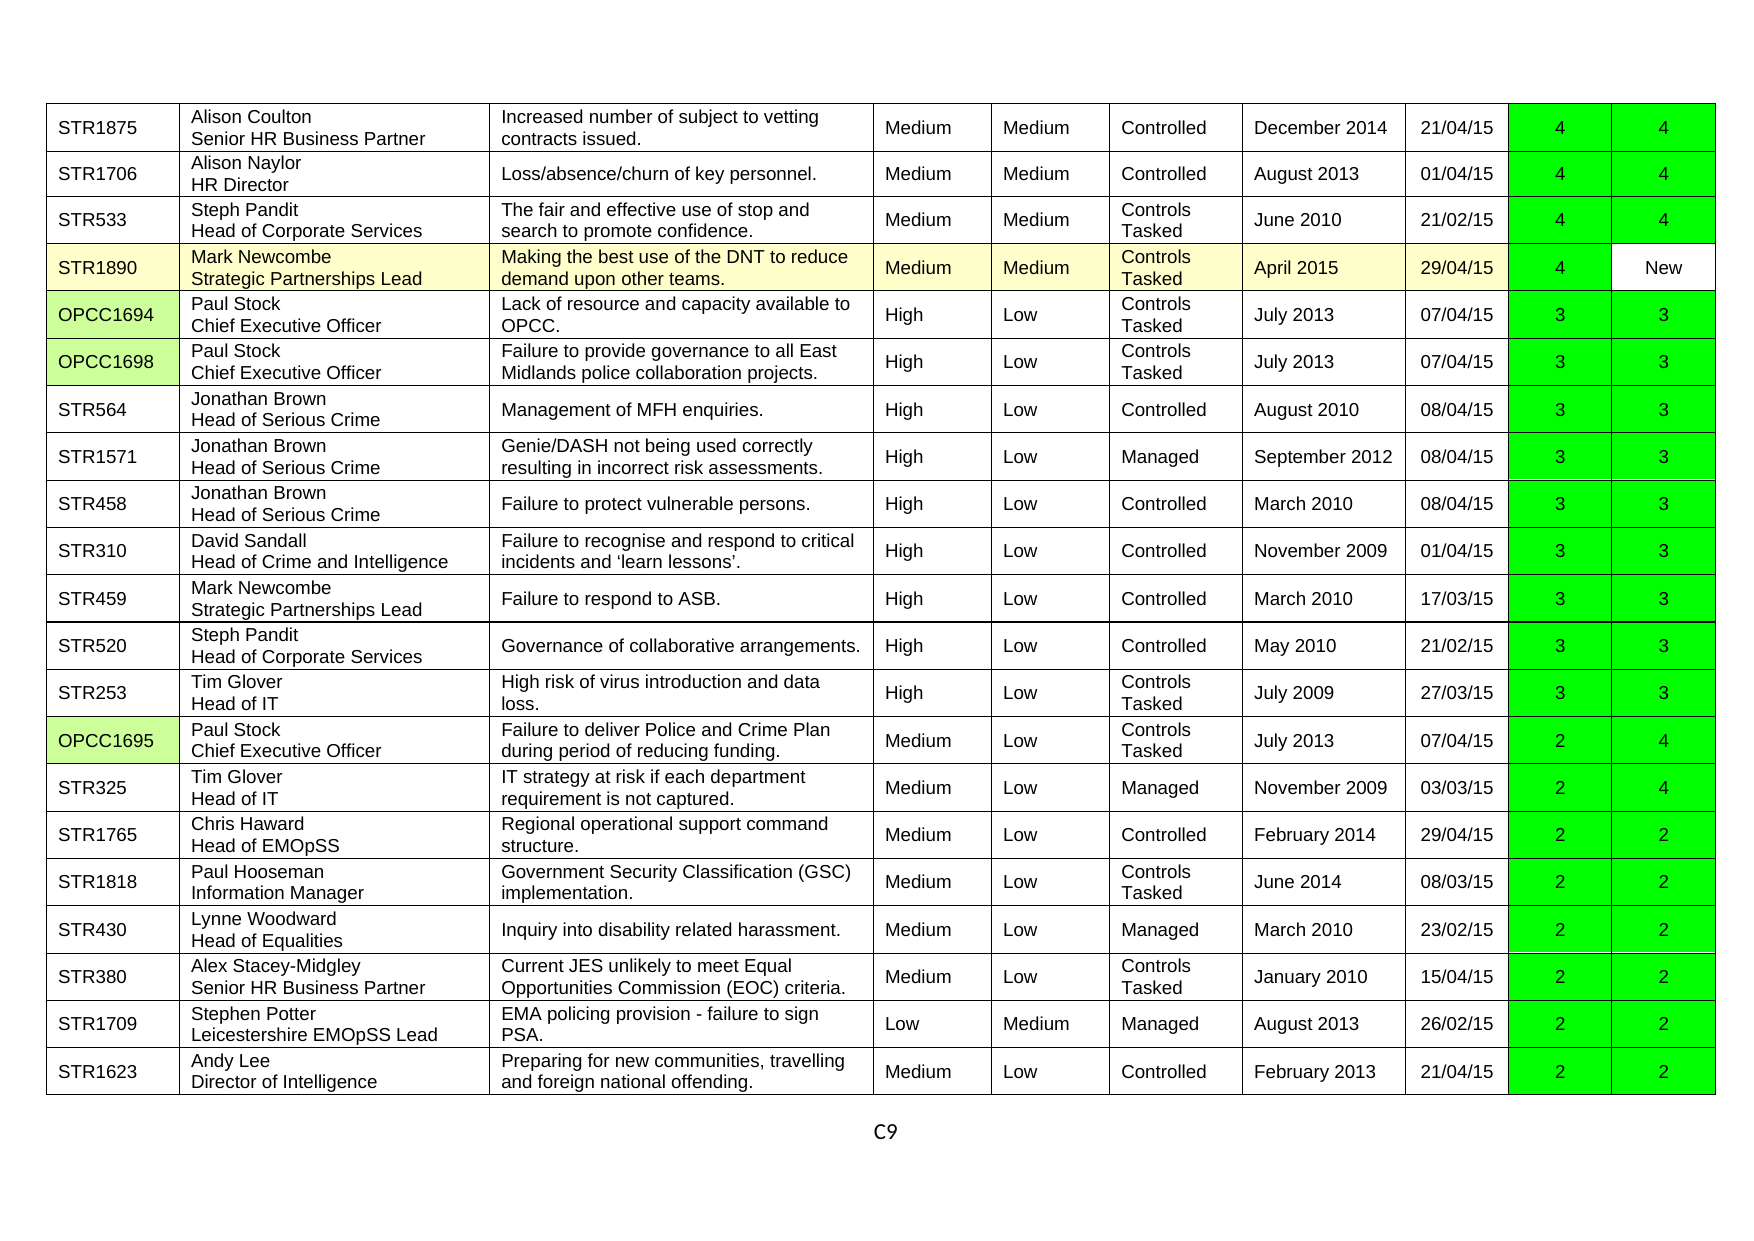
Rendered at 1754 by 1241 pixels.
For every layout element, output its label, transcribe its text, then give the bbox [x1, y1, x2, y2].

table_cell Medium [992, 104, 1109, 151]
table_cell Controls Tasked [1110, 291, 1242, 338]
table_cell STR1818 [47, 859, 179, 905]
table_cell Low [992, 670, 1109, 716]
table_cell July 2013 [1243, 291, 1405, 338]
table_cell Medium [992, 1001, 1109, 1047]
table_cell 17/03/15 [1406, 575, 1508, 621]
table_cell STR1709 [47, 1001, 179, 1047]
table_cell Mark Newcombe Strategic Partnerships Lead [180, 244, 489, 290]
table_cell July 2013 [1243, 717, 1405, 763]
table_cell 21/02/15 [1406, 197, 1508, 243]
table_cell Low [992, 906, 1109, 952]
table_cell Paul Stock Chief Executive Officer [180, 339, 489, 385]
table_cell Medium [874, 1048, 991, 1094]
table_cell Managed [1110, 764, 1242, 811]
table_cell STR1875 [47, 104, 179, 151]
table_cell Failure to provide governance to all East Midlands police collaboration projects. [490, 339, 873, 385]
table_cell Medium [874, 954, 991, 1000]
table_cell STR253 [47, 670, 179, 716]
table_cell Controls Tasked [1110, 670, 1242, 716]
table_cell 3 [1612, 528, 1715, 574]
table_cell 08/04/15 [1406, 481, 1508, 527]
table_cell Controlled [1110, 1048, 1242, 1094]
table_cell 2 [1509, 906, 1611, 952]
table_cell 4 [1509, 244, 1611, 290]
table_cell High [874, 433, 991, 479]
table_cell January 2010 [1243, 954, 1405, 1000]
table_cell High [874, 670, 991, 716]
table_cell Jonathan Brown Head of Serious Crime [180, 481, 489, 527]
table_cell Low [992, 812, 1109, 858]
table_cell Medium [874, 152, 991, 196]
table_cell STR310 [47, 528, 179, 574]
table_cell 3 [1509, 433, 1611, 479]
table_cell 03/03/15 [1406, 764, 1508, 811]
table_cell OPCC1698 [47, 339, 179, 385]
table_cell 4 [1509, 152, 1611, 196]
table_cell 3 [1509, 623, 1611, 669]
table_cell STR1623 [47, 1048, 179, 1094]
table_cell Genie/DASH not being used correctly resulting in incorrect risk assessments. [490, 433, 873, 479]
table_cell Controls Tasked [1110, 197, 1242, 243]
table_cell 4 [1509, 197, 1611, 243]
table_cell Managed [1110, 433, 1242, 479]
table_cell Medium [992, 244, 1109, 290]
table_cell High [874, 339, 991, 385]
table_cell High [874, 575, 991, 621]
table_cell 3 [1509, 386, 1611, 432]
table_cell February 2013 [1243, 1048, 1405, 1094]
table_cell March 2010 [1243, 575, 1405, 621]
table_cell Alison Naylor HR Director [180, 152, 489, 196]
table_cell EMA policing provision - failure to sign PSA. [490, 1001, 873, 1047]
table_cell July 2013 [1243, 339, 1405, 385]
table_cell Controls Tasked [1110, 859, 1242, 905]
table_cell Making the best use of the DNT to reduce demand upon other teams. [490, 244, 873, 290]
table_cell Government Security Classification (GSC) implementation. [490, 859, 873, 905]
table_cell August 2010 [1243, 386, 1405, 432]
table_cell STR459 [47, 575, 179, 621]
table_cell 29/04/15 [1406, 812, 1508, 858]
table_cell 3 [1612, 670, 1715, 716]
table_cell Medium [992, 197, 1109, 243]
table_cell 3 [1612, 386, 1715, 432]
table_cell Paul Stock Chief Executive Officer [180, 717, 489, 763]
table_cell Steph Pandit Head of Corporate Services [180, 623, 489, 669]
table_cell Low [992, 859, 1109, 905]
table_cell 07/04/15 [1406, 291, 1508, 338]
table_cell April 2015 [1243, 244, 1405, 290]
table_cell STR520 [47, 623, 179, 669]
table_cell Medium [874, 859, 991, 905]
table_cell Controls Tasked [1110, 244, 1242, 290]
table_cell 07/04/15 [1406, 717, 1508, 763]
table_cell 27/03/15 [1406, 670, 1508, 716]
table_cell 2 [1612, 906, 1715, 952]
table_cell March 2010 [1243, 481, 1405, 527]
table_cell February 2014 [1243, 812, 1405, 858]
table_cell 15/04/15 [1406, 954, 1508, 1000]
table_cell Controls Tasked [1110, 717, 1242, 763]
table_cell High [874, 386, 991, 432]
table_cell 2 [1612, 812, 1715, 858]
table_cell Failure to recognise and respond to critical incidents and ‘learn lessons’. [490, 528, 873, 574]
table_cell 3 [1612, 291, 1715, 338]
table_cell Failure to protect vulnerable persons. [490, 481, 873, 527]
table_cell 21/04/15 [1406, 104, 1508, 151]
table_cell High [874, 291, 991, 338]
table_cell Steph Pandit Head of Corporate Services [180, 197, 489, 243]
table_cell 2 [1612, 1048, 1715, 1094]
table_cell Low [992, 433, 1109, 479]
table_cell 3 [1509, 481, 1611, 527]
table_cell Alison Coulton Senior HR Business Partner [180, 104, 489, 151]
table_cell Lack of resource and capacity available to OPCC. [490, 291, 873, 338]
table_cell STR564 [47, 386, 179, 432]
table_cell Preparing for new communities, travelling and foreign national offending. [490, 1048, 873, 1094]
table_cell 08/04/15 [1406, 433, 1508, 479]
table_cell November 2009 [1243, 764, 1405, 811]
table_cell 2 [1509, 859, 1611, 905]
table_cell Controlled [1110, 812, 1242, 858]
table_cell August 2013 [1243, 1001, 1405, 1047]
table_cell March 2010 [1243, 906, 1405, 952]
table_cell Medium [874, 104, 991, 151]
table_cell Management of MFH enquiries. [490, 386, 873, 432]
table_cell IT strategy at risk if each department requirement is not captured. [490, 764, 873, 811]
table_cell High risk of virus introduction and data loss. [490, 670, 873, 716]
table_cell 21/04/15 [1406, 1048, 1508, 1094]
table_cell July 2009 [1243, 670, 1405, 716]
table_cell Controls Tasked [1110, 954, 1242, 1000]
table_cell Controlled [1110, 152, 1242, 196]
table_cell June 2010 [1243, 197, 1405, 243]
table_cell Paul Stock Chief Executive Officer [180, 291, 489, 338]
table_cell 4 [1612, 104, 1715, 151]
table_cell Controlled [1110, 104, 1242, 151]
table_cell Stephen Potter Leicestershire EMOpSS Lead [180, 1001, 489, 1047]
table_cell OPCC1694 [47, 291, 179, 338]
table_cell The fair and effective use of stop and search to promote confidence. [490, 197, 873, 243]
table_cell Controlled [1110, 575, 1242, 621]
table_cell STR430 [47, 906, 179, 952]
table_cell Controls Tasked [1110, 339, 1242, 385]
table_cell 26/02/15 [1406, 1001, 1508, 1047]
table_cell Jonathan Brown Head of Serious Crime [180, 386, 489, 432]
table_cell STR1571 [47, 433, 179, 479]
table_cell 3 [1509, 575, 1611, 621]
table_cell Lynne Woodward Head of Equalities [180, 906, 489, 952]
table_cell Medium [874, 197, 991, 243]
table_cell 3 [1612, 339, 1715, 385]
table_cell Inquiry into disability related harassment. [490, 906, 873, 952]
table_cell Tim Glover Head of IT [180, 670, 489, 716]
table_cell Mark Newcombe Strategic Partnerships Lead [180, 575, 489, 621]
table_cell Controlled [1110, 481, 1242, 527]
table_cell 2 [1509, 1048, 1611, 1094]
table_cell Low [992, 575, 1109, 621]
table_cell Medium [874, 764, 991, 811]
table_cell Failure to respond to ASB. [490, 575, 873, 621]
table_cell 3 [1509, 339, 1611, 385]
table_cell August 2013 [1243, 152, 1405, 196]
table_cell 01/04/15 [1406, 528, 1508, 574]
table_cell Low [992, 954, 1109, 1000]
table_cell 3 [1509, 670, 1611, 716]
table_cell STR533 [47, 197, 179, 243]
table_cell Low [992, 481, 1109, 527]
table_cell Failure to deliver Police and Crime Plan during period of reducing funding. [490, 717, 873, 763]
table_cell 3 [1612, 481, 1715, 527]
table_cell November 2009 [1243, 528, 1405, 574]
table_cell 21/02/15 [1406, 623, 1508, 669]
table_cell 2 [1612, 1001, 1715, 1047]
table_cell STR380 [47, 954, 179, 1000]
table_cell Low [992, 291, 1109, 338]
table_cell Alex Stacey-Midgley Senior HR Business Partner [180, 954, 489, 1000]
table_cell 3 [1509, 291, 1611, 338]
table_cell New [1612, 244, 1715, 290]
table_cell Andy Lee Director of Intelligence [180, 1048, 489, 1094]
table_cell 08/04/15 [1406, 386, 1508, 432]
table_cell STR325 [47, 764, 179, 811]
table_cell 4 [1612, 717, 1715, 763]
table_cell May 2010 [1243, 623, 1405, 669]
table_cell 3 [1612, 575, 1715, 621]
table_cell OPCC1695 [47, 717, 179, 763]
table_cell 3 [1612, 623, 1715, 669]
table_cell 2 [1509, 764, 1611, 811]
table_cell Controlled [1110, 386, 1242, 432]
table_cell Low [992, 717, 1109, 763]
table_cell 4 [1612, 764, 1715, 811]
table_cell 29/04/15 [1406, 244, 1508, 290]
table_cell Managed [1110, 1001, 1242, 1047]
table_cell Medium [992, 152, 1109, 196]
table_cell June 2014 [1243, 859, 1405, 905]
table_cell Medium [874, 717, 991, 763]
table_cell Medium [874, 244, 991, 290]
table_cell Low [992, 1048, 1109, 1094]
table_cell Low [992, 528, 1109, 574]
table_cell David Sandall Head of Crime and Intelligence [180, 528, 489, 574]
table_cell 2 [1509, 1001, 1611, 1047]
table_cell Managed [1110, 906, 1242, 952]
table_cell Tim Glover Head of IT [180, 764, 489, 811]
table_cell STR1765 [47, 812, 179, 858]
table_cell Controlled [1110, 623, 1242, 669]
table_cell Increased number of subject to vetting contracts issued. [490, 104, 873, 151]
table_cell 23/02/15 [1406, 906, 1508, 952]
table_cell Low [992, 764, 1109, 811]
table_cell Low [992, 386, 1109, 432]
table_cell 3 [1509, 528, 1611, 574]
table_cell 01/04/15 [1406, 152, 1508, 196]
table_cell High [874, 623, 991, 669]
table_cell Low [992, 623, 1109, 669]
table_cell 4 [1612, 197, 1715, 243]
table_cell 4 [1612, 152, 1715, 196]
table_cell Medium [874, 812, 991, 858]
table_cell Governance of collaborative arrangements. [490, 623, 873, 669]
table_cell 3 [1612, 433, 1715, 479]
table_cell 2 [1509, 812, 1611, 858]
table_cell Loss/absence/churn of key personnel. [490, 152, 873, 196]
table_cell Medium [874, 906, 991, 952]
table_cell STR1890 [47, 244, 179, 290]
table_cell Current JES unlikely to meet Equal Opportunities Commission (EOC) criteria. [490, 954, 873, 1000]
table_cell September 2012 [1243, 433, 1405, 479]
table_cell 2 [1509, 954, 1611, 1000]
table_cell Paul Hooseman Information Manager [180, 859, 489, 905]
table_cell 2 [1612, 859, 1715, 905]
table_cell Chris Haward Head of EMOpSS [180, 812, 489, 858]
table_cell Low [992, 339, 1109, 385]
table_cell Low [874, 1001, 991, 1047]
table_cell Jonathan Brown Head of Serious Crime [180, 433, 489, 479]
table_cell December 2014 [1243, 104, 1405, 151]
table_cell Regional operational support command structure. [490, 812, 873, 858]
table_cell High [874, 528, 991, 574]
table_cell 08/03/15 [1406, 859, 1508, 905]
table_cell 07/04/15 [1406, 339, 1508, 385]
table_cell STR458 [47, 481, 179, 527]
table_cell STR1706 [47, 152, 179, 196]
table_cell High [874, 481, 991, 527]
table_cell 4 [1509, 104, 1611, 151]
table_cell Controlled [1110, 528, 1242, 574]
table_cell 2 [1509, 717, 1611, 763]
table_cell 2 [1612, 954, 1715, 1000]
